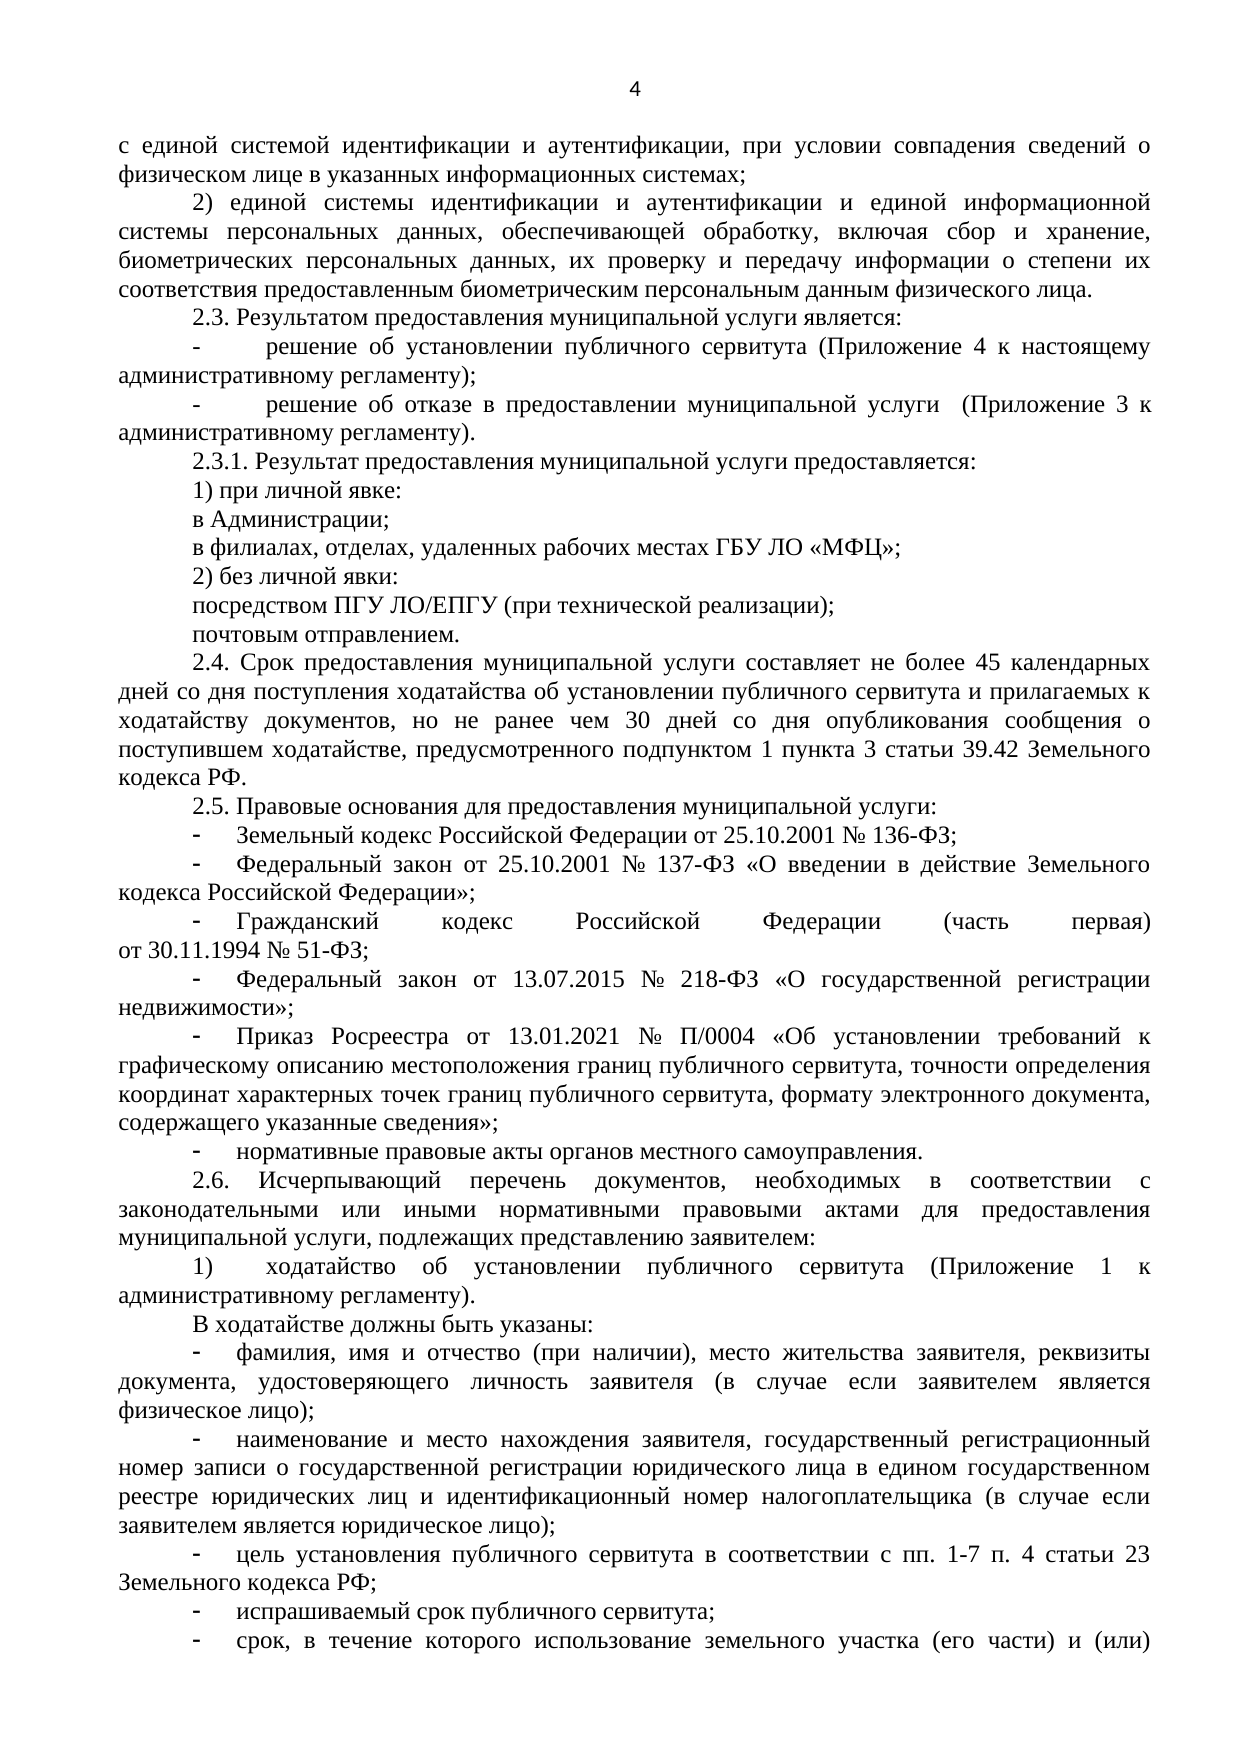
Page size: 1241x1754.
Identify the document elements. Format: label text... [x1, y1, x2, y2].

list испрашиваемый срок публичного сервитута; [118, 1596, 1152, 1625]
text - решение об отказе в предоставлении муниципальной услуги (Приложение 3 к административному регламенту). [118, 389, 1152, 446]
list фамилия, имя и отчество (при наличии), место жительства заявителя, реквизиты документа, удостоверяющего личность заявителя (в случае если заявителем является физическое лицо); [118, 1337, 1152, 1424]
list Приказ Росреестра от 13.01.2021 № П/0004 «Об установлении требований к графическому описанию местоположения границ публичного сервитута, точности определения координат характерных точек границ публичного сервитута, формату электронного документа, содержащего указанные сведения»; [118, 1021, 1152, 1136]
list Гражданский кодекс Российской Федерации (часть первая) от 30.11.1994 № 51-ФЗ; [118, 906, 1152, 964]
text 2.6. Исчерпывающий перечень документов, необходимых в соответствии с законодательными или иными нормативными правовыми актами для предоставления муниципальной услуги, подлежащих представлению заявителем: [118, 1165, 1152, 1251]
text в филиалах, отделах, удаленных рабочих местах ГБУ ЛО «МФЦ»; [118, 532, 1152, 561]
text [118, 130, 1152, 187]
text 2) единой системы идентификации и аутентификации и единой информационной системы персональных данных, обеспечивающей обработку, включая сбор и хранение, биометрических персональных данных, их проверку и передачу информации о степени их соответствия предоставленным биометрическим персональным данным физического лица. [118, 187, 1152, 302]
text посредством ПГУ ЛО/ЕПГУ (при технической реализации); [118, 590, 1152, 619]
list Федеральный закон от 13.07.2015 № 218-ФЗ «О государственной регистрации недвижимости»; [118, 964, 1152, 1021]
text 2) без личной явки: [118, 561, 1152, 590]
list Земельный кодекс Российской Федерации от 25.10.2001 № 136-ФЗ; [118, 820, 1152, 849]
list Федеральный закон от 25.10.2001 № 137-ФЗ «О введении в действие Земельного кодекса Российской Федерации»; [118, 849, 1152, 906]
text - решение об установлении публичного сервитута (Приложение 4 к настоящему административному регламенту); [118, 331, 1152, 389]
text почтовым отправлением. [118, 619, 1152, 647]
text 1) при личной явке: [118, 475, 1152, 504]
text в Администрации; [118, 504, 1152, 532]
text 2.5. Правовые основания для предоставления муниципальной услуги: [118, 791, 1152, 820]
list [118, 1625, 1152, 1654]
list цель установления публичного сервитута в соответствии с пп. 1-7 п. 4 статьи 23 Земельного кодекса РФ; [118, 1539, 1152, 1596]
text 2.3.1. Результат предоставления муниципальной услуги предоставляется: [118, 446, 1152, 475]
text 2.3. Результатом предоставления муниципальной услуги является: [118, 302, 1152, 331]
list нормативные правовые акты органов местного самоуправления. [118, 1136, 1152, 1165]
list наименование и место нахождения заявителя, государственный регистрационный номер записи о государственной регистрации юридического лица в едином государственном реестре юридических лиц и идентификационный номер налогоплательщика (в случае если заявителем является юридическое лицо); [118, 1424, 1152, 1539]
text 1) ходатайство об установлении публичного сервитута (Приложение 1 к административному регламенту). [118, 1251, 1152, 1309]
text В ходатайстве должны быть указаны: [118, 1309, 1152, 1337]
text 2.4. Срок предоставления муниципальной услуги составляет не более 45 календарных дней со дня поступления ходатайства об установлении публичного сервитута и прилагаемых к ходатайству документов, но не ранее чем 30 дней со дня опубликования сообщения о поступившем ходатайстве, предусмотренного подпунктом 1 пункта 3 статьи 39.42 Земельного кодекса РФ. [118, 647, 1152, 791]
